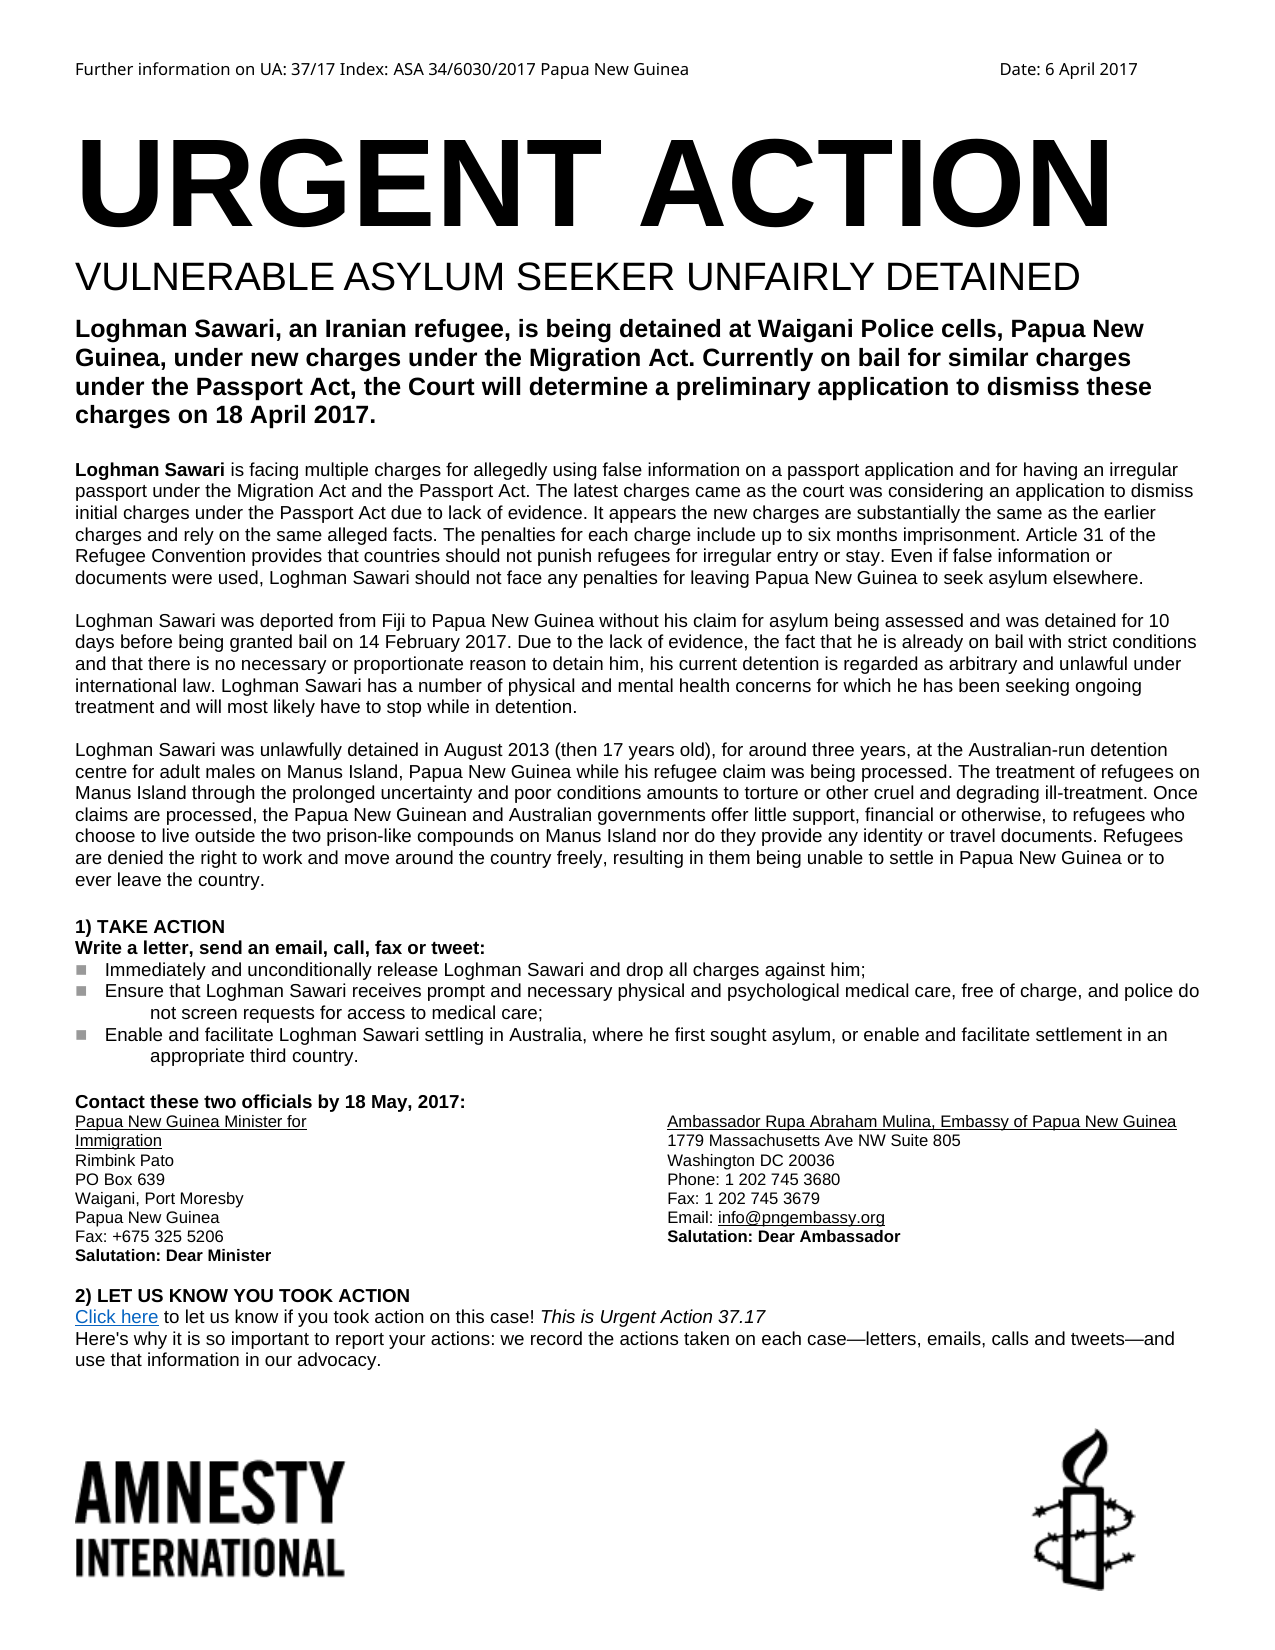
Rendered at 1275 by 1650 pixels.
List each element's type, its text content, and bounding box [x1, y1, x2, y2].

list Enable and facilitate Loghman Sawari settling in Australia, where he first sought asylum, or enable and facilitate settlement in an appropriate third country. [75, 1023, 1200, 1066]
list Ensure that Loghman Sawari receives prompt and necessary physical and psychological medical care, free of charge, and police do not screen requests for access to medical care; [75, 980, 1200, 1023]
text Loghman Sawari, an Iranian refugee, is being detained at Waigani Police cells, Papua New Guinea, under new charges under the Migration Act. Currently on bail for similar charges under the Passport Act, the Court will determine a preliminary application to dismiss these charges on 18 April 2017. [75, 314, 1200, 429]
text Loghman Sawari was unlawfully detained in August 2013 (then 17 years old), for around three years, at the Australian-run detention centre for adult males on Manus Island, Papua New Guinea while his refugee claim was being processed. The treatment of refugees on Manus Island through the prolonged uncertainty and poor conditions amounts to torture or other cruel and degrading ill-treatment. Once claims are processed, the Papua New Guinean and Australian governments offer little support, financial or otherwise, to refugees who choose to live outside the two prison-like compounds on Manus Island nor do they provide any identity or travel documents. Refugees are denied the right to work and move around the country freely, resulting in them being unable to settle in Papua New Guinea or to ever leave the country. [75, 739, 1200, 890]
text Email: info@pngembassy.org [667, 1208, 1200, 1227]
subtitle Fax: +675 325 5206 [75, 1227, 608, 1246]
subtitle URGENT ACTION [75, 109, 1200, 253]
text Contact these two officials by 18 May, 2017: [75, 1090, 1200, 1112]
subtitle Rimbink Pato [75, 1150, 608, 1169]
text Here's why it is so important to report your actions: we record the actions taken on each case—letters, emails, calls and tweets—and use that information in our advocacy. [75, 1328, 1200, 1371]
subtitle Papua New Guinea Minister for [75, 1112, 608, 1131]
text Fax: 1 202 745 3679 [667, 1189, 1200, 1208]
subtitle PO Box 639 [75, 1169, 608, 1189]
text Ambassador Rupa Abraham Mulina, Embassy of Papua New Guinea [667, 1112, 1200, 1131]
text Phone: 1 202 745 3680 [667, 1169, 1200, 1189]
subtitle Papua New Guinea [75, 1208, 608, 1227]
subtitle Salutation: Dear Minister [75, 1246, 608, 1265]
subtitle Immigration [75, 1131, 608, 1150]
text Click here to let us know if you took action on this case! This is Urgent Action 37.17 [75, 1306, 1200, 1328]
text vulnerable ASYLUM SEEKER unfairly detained [75, 253, 1200, 298]
text 1779 Massachusetts Ave NW Suite 805 [667, 1131, 1200, 1150]
list Immediately and unconditionally release Loghman Sawari and drop all charges against him; [75, 959, 1200, 980]
subtitle Waigani, Port Moresby [75, 1189, 608, 1208]
text Salutation: Dear Ambassador [667, 1227, 1200, 1246]
text Write a letter, send an email, call, fax or tweet: [75, 937, 1200, 959]
text Loghman Sawari was deported from Fiji to Papua New Guinea without his claim for asylum being assessed and was detained for 10 days before being granted bail on 14 February 2017. Due to the lack of evidence, the fact that he is already on bail with strict conditions and that there is no necessary or proportionate reason to detain him, his current detention is regarded as arbitrary and unlawful under international law. Loghman Sawari has a number of physical and mental health concerns for which he has been seeking ongoing treatment and will most likely have to stop while in detention. [75, 610, 1200, 717]
text 2) LET US KNOW YOU TOOK ACTION [75, 1284, 1200, 1306]
text Washington DC 20036 [667, 1150, 1200, 1169]
text Loghman Sawari is facing multiple charges for allegedly using false information on a passport application and for having an irregular passport under the Migration Act and the Passport Act. The latest charges came as the court was considering an application to dismiss initial charges under the Passport Act due to lack of evidence. It appears the new charges are substantially the same as the earlier charges and rely on the same alleged facts. The penalties for each charge include up to six months imprisonment. Article 31 of the Refugee Convention provides that countries should not punish refugees for irregular entry or stay. Even if false information or documents were used, Loghman Sawari should not face any penalties for leaving Papua New Guinea to seek asylum elsewhere. [75, 459, 1200, 588]
text 1) TAKE ACTION [75, 916, 1200, 937]
picture [75, 1428, 1136, 1591]
